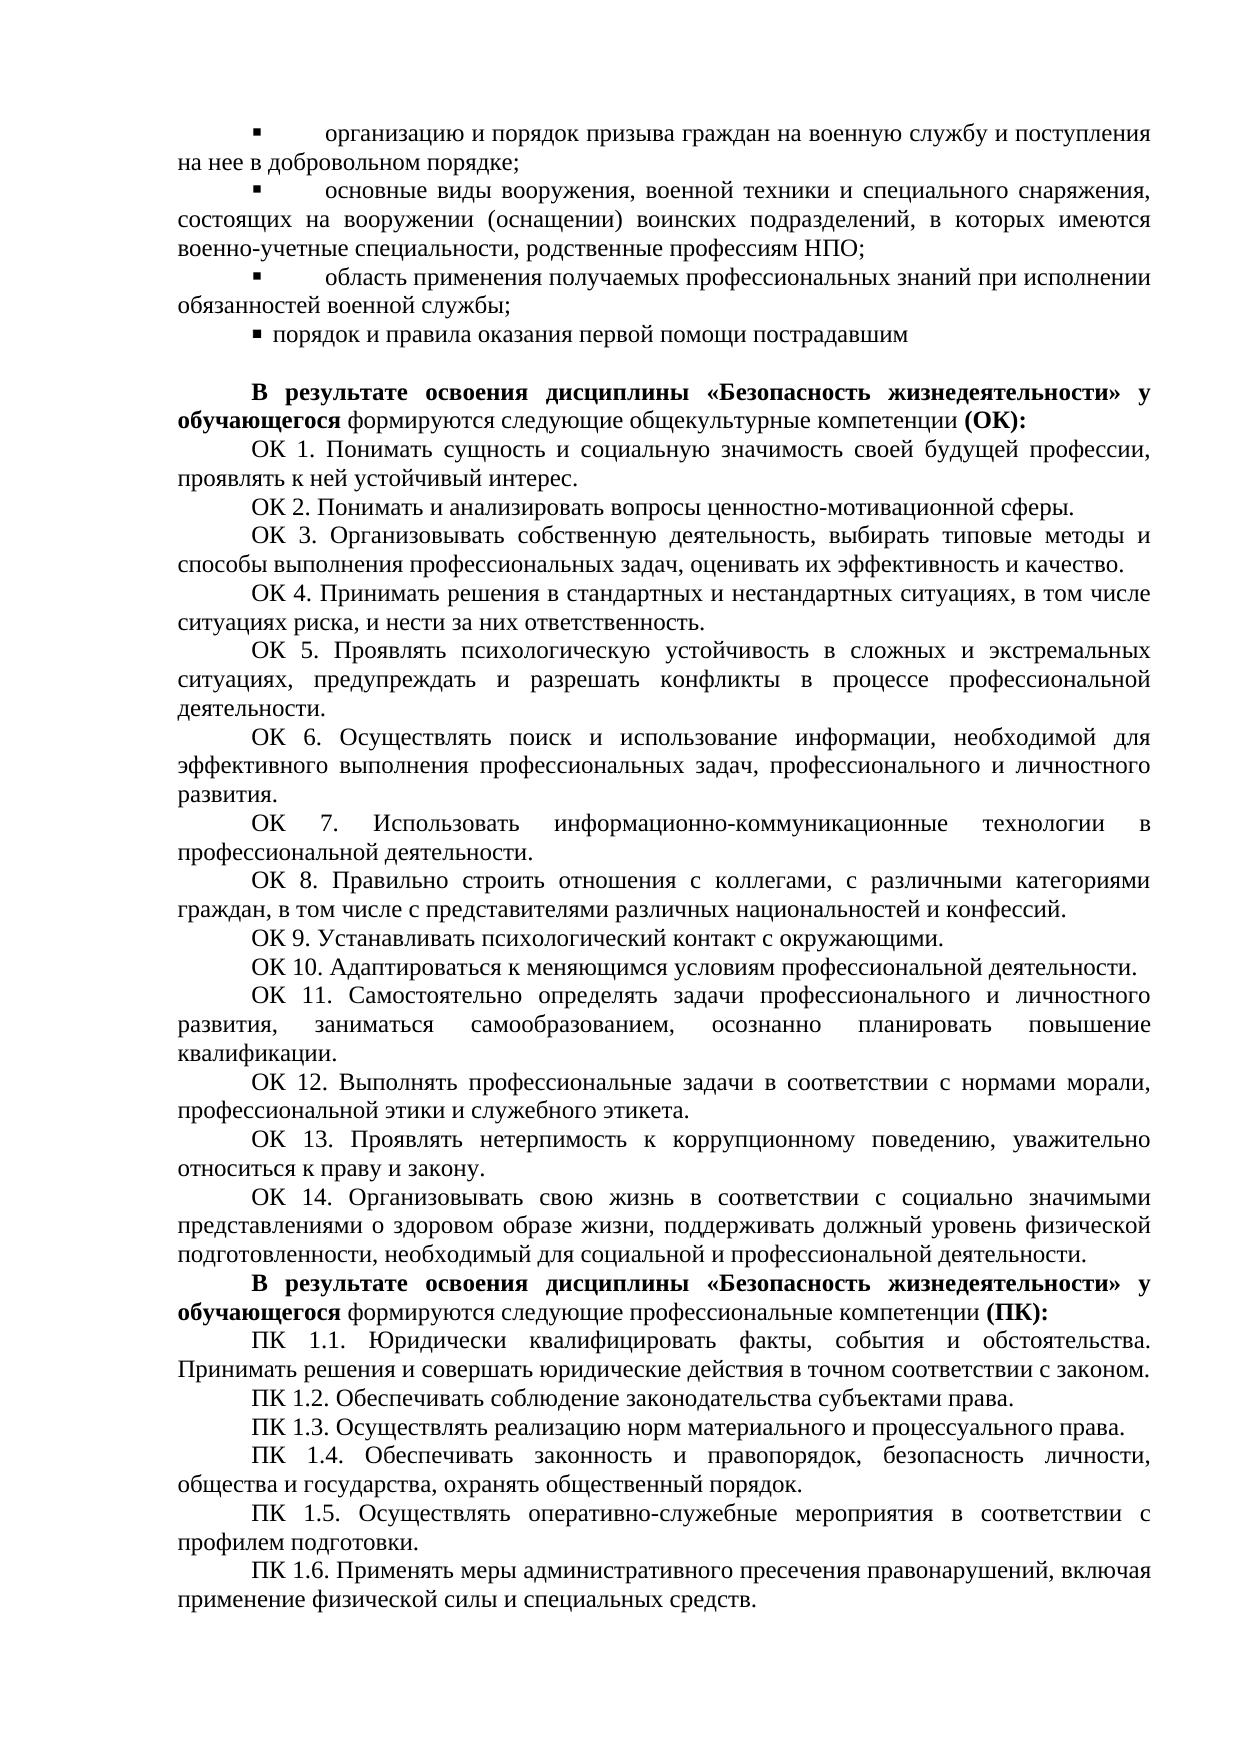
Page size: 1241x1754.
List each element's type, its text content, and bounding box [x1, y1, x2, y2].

text ОК 5. Проявлять психологическую устойчивость в сложных и экстремальных ситуациях, предупреждать и разрешать конфликты в процессе профессиональной деятельности. [177, 636, 1152, 722]
text ОК 1. Понимать сущность и социальную значимость своей будущей профессии, проявлять к ней устойчивый интерес. [177, 434, 1152, 492]
text ПК 1.4. Обеспечивать законность и правопорядок, безопасность личности, общества и государства, охранять общественный порядок. [177, 1441, 1152, 1498]
text ПК 1.3. Осуществлять реализацию норм материального и процессуального права. [177, 1412, 1152, 1441]
list организацию и порядок призыва граждан на военную службу и поступления на нее в добровольном порядке; [177, 118, 1152, 176]
text ОК 3. Организовывать собственную деятельность, выбирать типовые методы и способы выполнения профессиональных задач, оценивать их эффективность и качество. [177, 521, 1152, 578]
text ОК 11. Самостоятельно определять задачи профессионального и личностного развития, заниматься самообразованием, осознанно планировать повышение квалификации. [177, 981, 1152, 1067]
text ОК 12. Выполнять профессиональные задачи в соответствии с нормами морали, профессиональной этики и служебного этикета. [177, 1067, 1152, 1124]
text ОК 13. Проявлять нетерпимость к коррупционному поведению, уважительно относиться к праву и закону. [177, 1124, 1152, 1182]
text ОК 14. Организовывать свою жизнь в соответствии с социально значимыми представлениями о здоровом образе жизни, поддерживать должный уровень физической подготовленности, необходимый для социальной и профессиональной деятельности. [177, 1182, 1152, 1268]
text ОК 7. Использовать информационно-коммуникационные технологии в профессиональной деятельности. [177, 808, 1152, 866]
text ПК 1.2. Обеспечивать соблюдение законодательства субъектами права. [177, 1383, 1152, 1412]
text ОК 4. Принимать решения в стандартных и нестандартных ситуациях, в том числе ситуациях риска, и нести за них ответственность. [177, 578, 1152, 636]
text ПК 1.1. Юридически квалифицировать факты, события и обстоятельства. Принимать решения и совершать юридические действия в точном соответствии с законом. [177, 1326, 1152, 1383]
text ОК 9. Устанавливать психологический контакт с окружающими. [177, 923, 1152, 952]
text ПК 1.5. Осуществлять оперативно-служебные мероприятия в соответствии с профилем подготовки. [177, 1498, 1152, 1556]
text ОК 8. Правильно строить отношения с коллегами, с различными категориями граждан, в том числе с представителями различных национальностей и конфессий. [177, 866, 1152, 923]
text ОК 6. Осуществлять поиск и использование информации, необходимой для эффективного выполнения профессиональных задач, профессионального и личностного развития. [177, 722, 1152, 808]
text В результате освоения дисциплины «Безопасность жизнедеятельности» у обучающегося формируются следующие общекультурные компетенции (ОК): [177, 377, 1152, 434]
list основные виды вооружения, военной техники и специального снаряжения, состоящих на вооружении (оснащении) воинских подразделений, в которых имеются военно-учетные специальности, родственные профессиям НПО; [177, 176, 1152, 262]
list порядок и правила оказания первой помощи пострадавшим [177, 319, 1152, 348]
text В результате освоения дисциплины «Безопасность жизнедеятельности» у обучающегося формируются следующие профессиональные компетенции (ПК): [177, 1268, 1152, 1326]
text ПК 1.6. Применять меры административного пресечения правонарушений, включая применение физической силы и специальных средств. [177, 1556, 1152, 1613]
list область применения получаемых профессиональных знаний при исполнении обязанностей военной службы; [177, 262, 1152, 319]
text ОК 2. Понимать и анализировать вопросы ценностно-мотивационной сферы. [177, 492, 1152, 521]
text ОК 10. Адаптироваться к меняющимся условиям профессиональной деятельности. [177, 952, 1152, 981]
